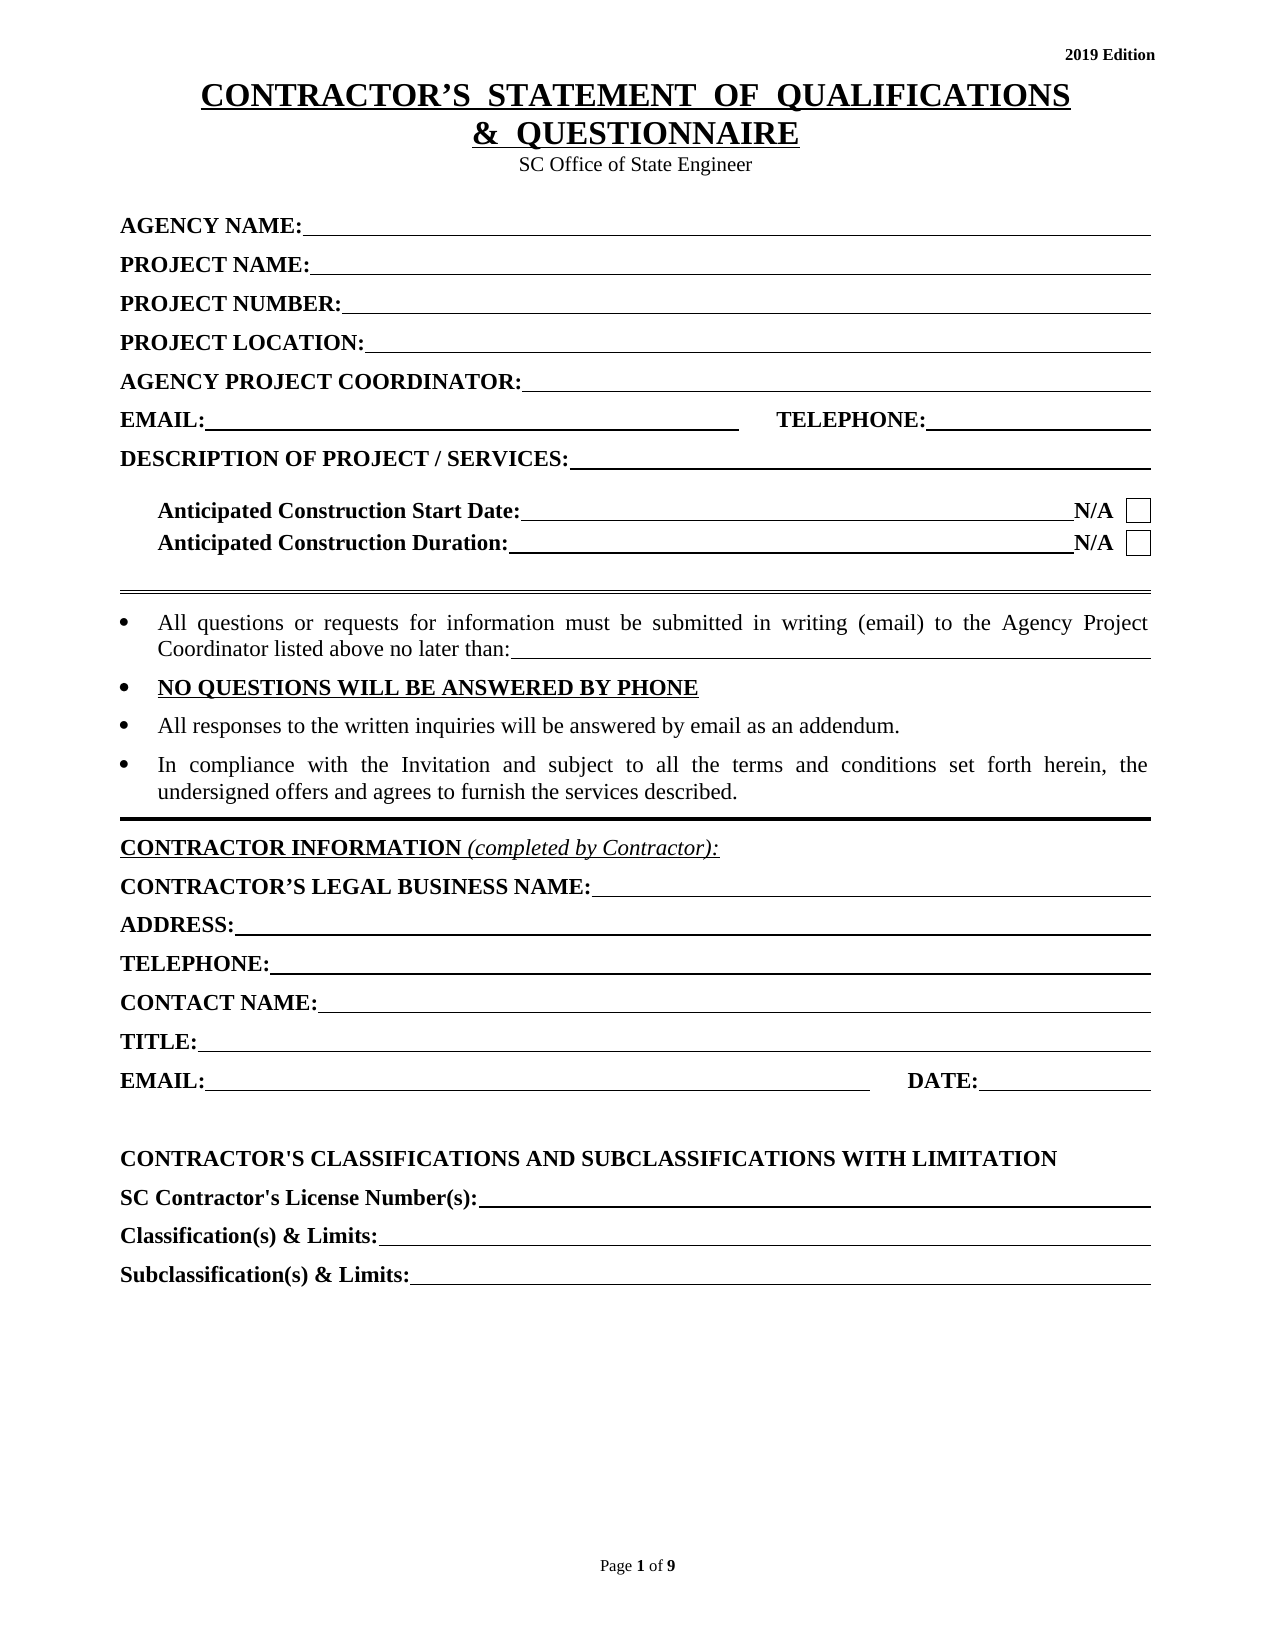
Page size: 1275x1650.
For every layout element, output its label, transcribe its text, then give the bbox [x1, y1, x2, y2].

text PROJECT NAME: [120, 251, 1151, 277]
text Subclassification(s) & Limits: [120, 1261, 1155, 1288]
text Title: [120, 1028, 1155, 1054]
text SC Office of State Engineer [120, 152, 1151, 176]
text ADDRESS: [120, 912, 1151, 938]
text CONTRACTOR'S CLASSIFICATIONS AND SUBCLASSIFICATIONS WITH LIMITATION [120, 1145, 1155, 1171]
text SC Contractor's License Number(s): [120, 1183, 1155, 1210]
text PROJECT NUMBER: [120, 290, 1151, 316]
text EMAIL: DATE: [120, 1067, 1155, 1093]
list All questions or requests for information must be submitted in writing (email) to the Agency Project Coordinator listed above no later than: [120, 608, 1151, 661]
text Anticipated Construction Start Date: N/A [157, 497, 1151, 523]
text CONTRACTOR’S STATEMENT OF QUALIFICATIONS [120, 75, 1151, 113]
text EMAIL: TELEPHONE: [120, 407, 1155, 433]
text agency project coordinator: [120, 368, 1155, 394]
text CONTRACTOR’S LEGAL BUSINESS NAME: [120, 873, 1151, 899]
text & QUESTIONNAIRE [120, 113, 1151, 152]
text CONTACT NAME: [120, 989, 1155, 1016]
text AGENCY NAME: [120, 212, 1151, 239]
text CONTRACTOR INFORMATION (completed by Contractor): [120, 834, 1151, 860]
list NO QUESTIONS WILL BE ANSWERED BY PHONE [120, 674, 1151, 700]
text Anticipated Construction Duration: N/A [157, 529, 1151, 556]
list All responses to the written inquiries will be answered by email as an addendum. [120, 713, 1151, 739]
text Classification(s) & Limits: [120, 1222, 1155, 1249]
text PROJECT LOCATION: [120, 329, 1151, 355]
text DESCRIPTION OF PROJECT / SERVICES: [120, 445, 1151, 472]
list In compliance with the Invitation and subject to all the terms and conditions set forth herein, the undersigned offers and agrees to furnish the services described. [120, 751, 1151, 817]
text TELEPHONE: [120, 950, 1151, 977]
